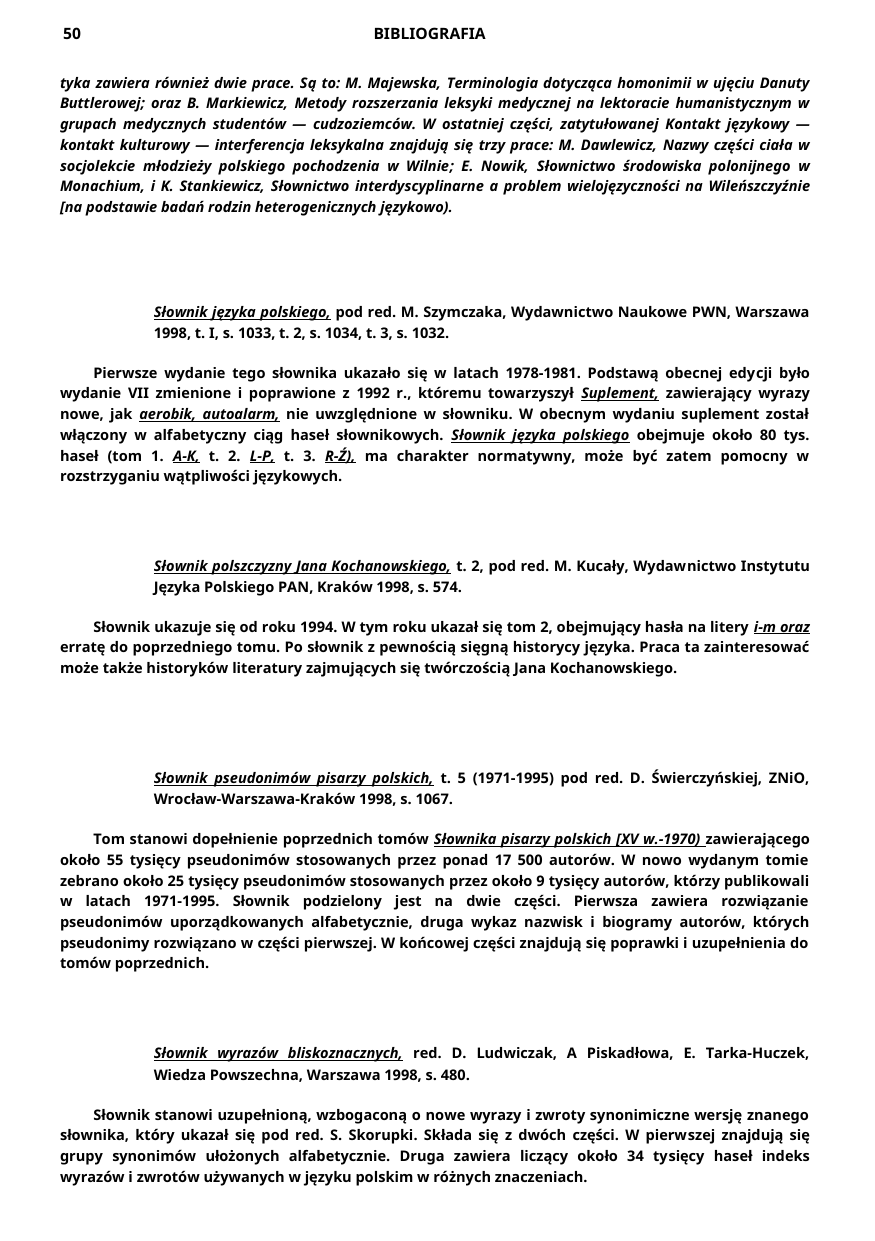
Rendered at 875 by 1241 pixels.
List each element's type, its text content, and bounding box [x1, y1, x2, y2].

text tyka zawiera również dwie prace. Są to: M. Majewska, Terminologia dotycząca homonimii w ujęciu Danuty Buttlerowej; oraz B. Markiewicz, Metody rozszerzania leksyki medycznej na lektoracie humanistycznym w grupach medycznych studentów — cudzoziemców. W ostatniej części, zatytułowanej Kontakt językowy — kontakt kulturowy — interferencja leksykalna znajdują się trzy prace: M. Dawlewicz, Nazwy części ciała w socjolekcie młodzieży polskiego pochodzenia w Wilnie; E. Nowik, Słownictwo środowiska polonijnego w Monachium, i K. Stankiewicz, Słownictwo interdyscyplinarne a problem wielojęzyczności na Wileńszczyźnie [na podstawie badań rodzin heterogenicznych językowo). [60, 72, 810, 217]
text Słownik polszczyzny Jana Kochanowskiego, t. 2, pod red. M. Kucały, Wydawnictwo Instytutu Języka Polskiego PAN, Kraków 1998, s. 574. [153, 554, 810, 596]
text Słownik wyrazów bliskoznacznych, red. D. Ludwiczak, A Piskadłowa, E. Tarka-Huczek, Wiedza Powszechna, Warszawa 1998, s. 480. [153, 1042, 810, 1084]
text Słownik pseudonimów pisarzy polskich, t. 5 (1971-1995) pod red. D. Świerczyńskiej, ZNiO, Wrocław-Warszawa-Kraków 1998, s. 1067. [153, 767, 810, 809]
text 50 [63, 27, 81, 43]
text Pierwsze wydanie tego słownika ukazało się w latach 1978-1981. Podstawą obecnej edycji było wydanie VII zmienione i poprawione z 1992 r., któremu towarzyszył Suplement, zawierający wyrazy nowe, jak aerobik, autoalarm, nie uwzględnione w słowniku. W obecnym wydaniu suplement został włączony w alfabetyczny ciąg haseł słownikowych. Słownik języka polskiego obejmuje około 80 tys. haseł (tom 1. A-К, t. 2. L-P, t. 3. R-Ź), ma charakter normatywny, może być zatem pomocny w rozstrzyganiu wątpliwości językowych. [60, 361, 810, 486]
text Tom stanowi dopełnienie poprzednich tomów Słownika pisarzy polskich [XV w.-1970) zawierającego około 55 tysięcy pseudonimów stosowanych przez ponad 17 500 autorów. W nowo wydanym tomie zebrano około 25 tysięcy pseudonimów stosowanych przez około 9 tysięcy autorów, którzy publikowali w latach 1971-1995. Słownik podzielony jest na dwie części. Pierwsza zawiera rozwiązanie pseudonimów uporządkowanych alfabetycznie, druga wykaz nazwisk i biogramy autorów, których pseudonimy rozwiązano w części pierwszej. W końcowej części znajdują się poprawki i uzupełnienia do tomów poprzednich. [60, 828, 810, 973]
text Słownik języka polskiego, pod red. M. Szymczaka, Wydawnictwo Naukowe PWN, Warszawa 1998, t. I, s. 1033, t. 2, s. 1034, t. 3, s. 1032. [153, 300, 810, 342]
text BIBLIOGRAFIA [373, 27, 486, 43]
text Słownik ukazuje się od roku 1994. W tym roku ukazał się tom 2, obejmujący hasła na litery i-m oraz erratę do poprzedniego tomu. Po słownik z pewnością sięgną historycy języka. Praca ta zainteresować może także historyków literatury zajmujących się twórczością Jana Kochanowskiego. [60, 615, 810, 678]
text Słownik stanowi uzupełnioną, wzbogaconą o nowe wyrazy i zwroty synonimiczne wersję znanego słownika, który ukazał się pod red. S. Skorupki. Składa się z dwóch części. W pierwszej znajdują się grupy synonimów ułożonych alfabetycznie. Druga zawiera liczący około 34 tysięcy haseł indeks wyrazów i zwrotów używanych w języku polskim w różnych znaczeniach. [60, 1103, 810, 1186]
